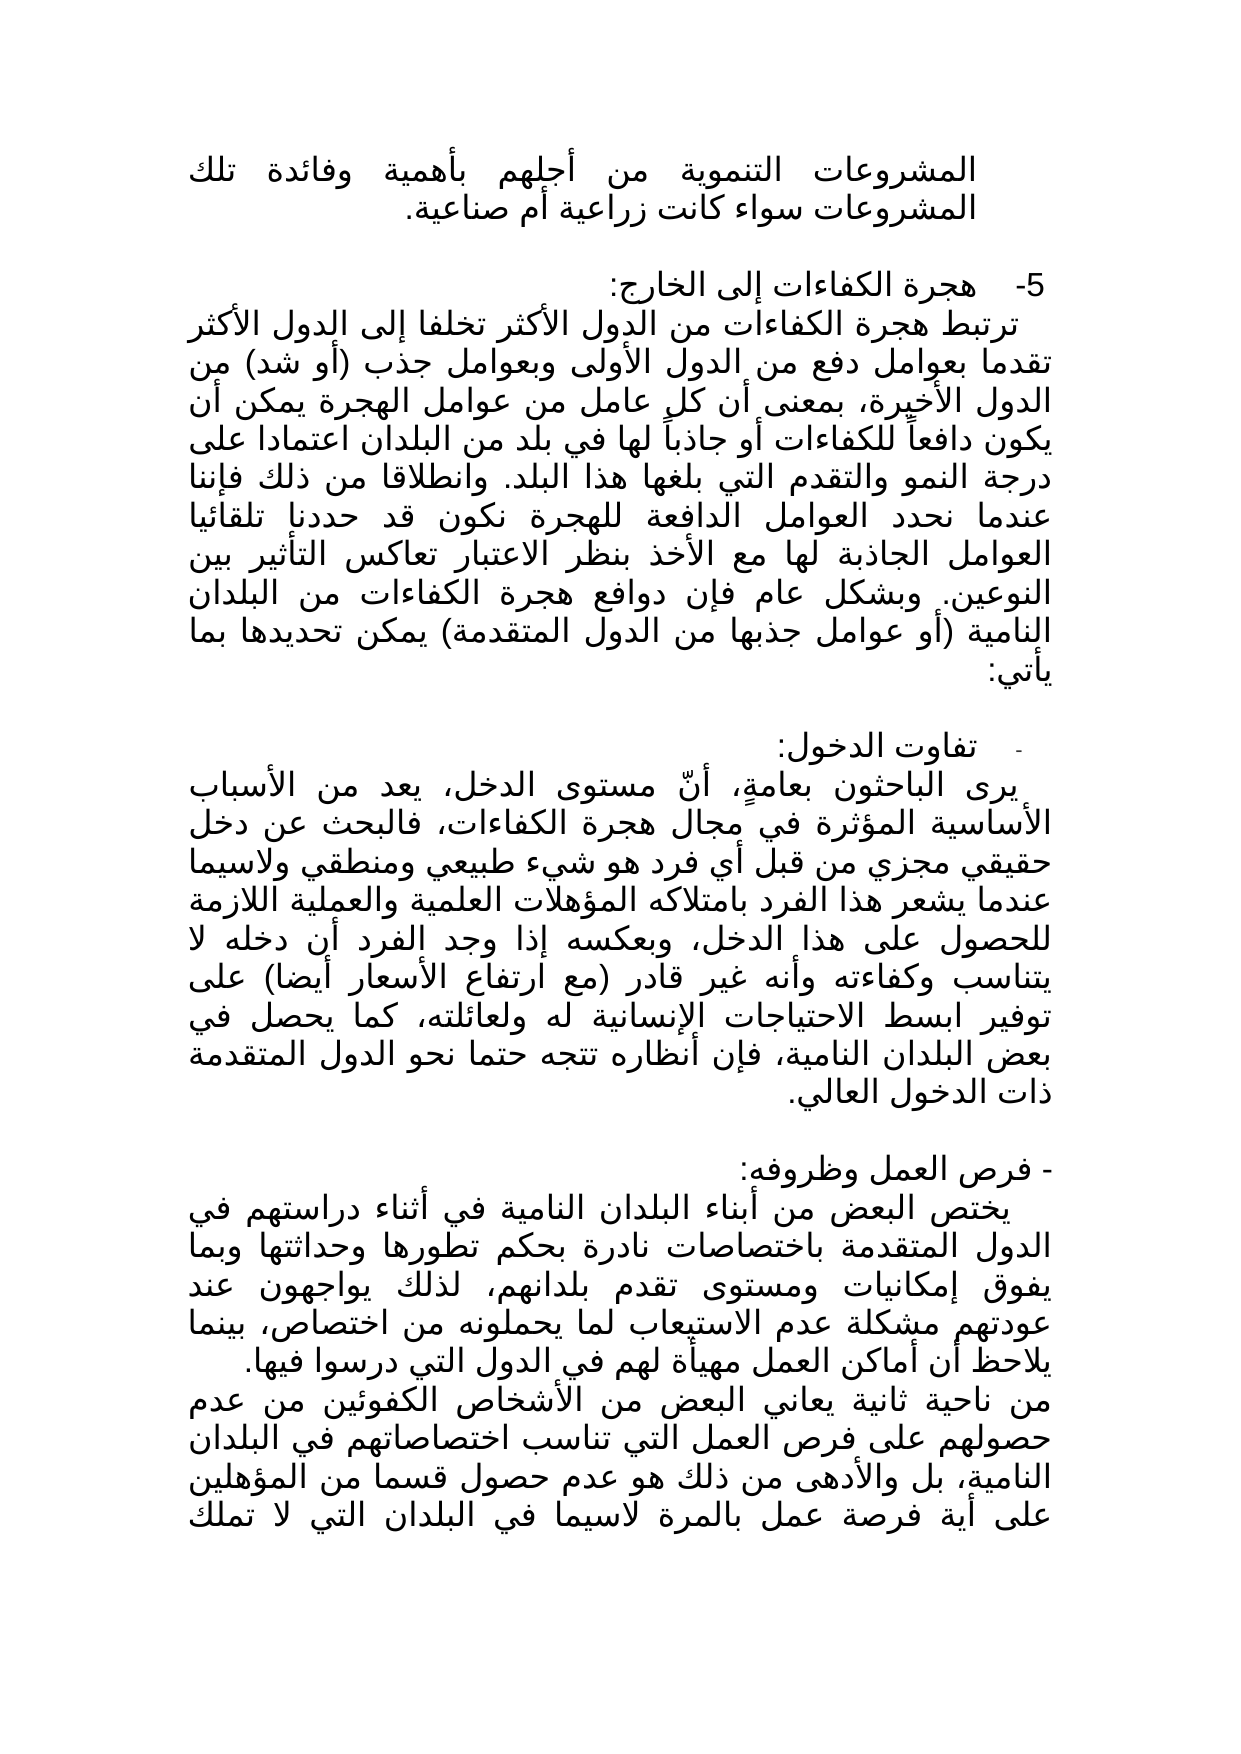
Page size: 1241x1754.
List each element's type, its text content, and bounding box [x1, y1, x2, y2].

list تفاوت الدخول: [187, 727, 1015, 765]
text يختص البعض من أبناء البلدان النامية في أثناء دراستهم في الدول المتقدمة باختصاصات نادرة بحكم تطورها وحداثتها وبما يفوق إمكانيات ومستوى تقدم بلدانهم، لذلك يواجهون عند عودتهم مشكلة عدم الاستيعاب لما يحملونه من اختصاص، بينما يلاحظ أن أماكن العمل مهيأة لهم في الدول التي درسوا فيها. [187, 1188, 1053, 1380]
list هجرة الكفاءات إلى الخارج: [187, 265, 1015, 304]
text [187, 1380, 1053, 1534]
text يرى الباحثون بعامةٍ، أنّ مستوى الدخل، يعد من الأسباب الأساسية المؤثرة في مجال هجرة الكفاءات، فالبحث عن دخل حقيقي مجزي من قبل أي فرد هو شيء طبيعي ومنطقي ولاسيما عندما يشعر هذا الفرد بامتلاكه المؤهلات العلمية والعملية اللازمة للحصول على هذا الدخل، وبعكسه إذا وجد الفرد أن دخله لا يتناسب وكفاءته وأنه غير قادر (مع ارتفاع الأسعار أيضا) على توفير ابسط الاحتياجات الإنسانية له ولعائلته، كما يحصل في بعض البلدان النامية، فإن أنظاره تتجه حتما نحو الدول المتقدمة ذات الدخول العالي. [187, 765, 1053, 1111]
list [187, 150, 1015, 227]
text - فرص العمل وظروفه: [187, 1149, 1053, 1188]
text ترتبط هجرة الكفاءات من الدول الأكثر تخلفا إلى الدول الأكثر تقدما بعوامل دفع من الدول الأولى وبعوامل جذب (أو شد) من الدول الأخيرة، بمعنى أن كل عامل من عوامل الهجرة يمكن أن يكون دافعاً للكفاءات أو جاذباً لها في بلد من البلدان اعتمادا على درجة النمو والتقدم التي بلغها هذا البلد. وانطلاقا من ذلك فإننا عندما نحدد العوامل الدافعة للهجرة نكون قد حددنا تلقائيا العوامل الجاذبة لها مع الأخذ بنظر الاعتبار تعاكس التأثير بين النوعين. وبشكل عام فإن دوافع هجرة الكفاءات من البلدان النامية (أو عوامل جذبها من الدول المتقدمة) يمكن تحديدها بما يأتي: [187, 304, 1053, 688]
